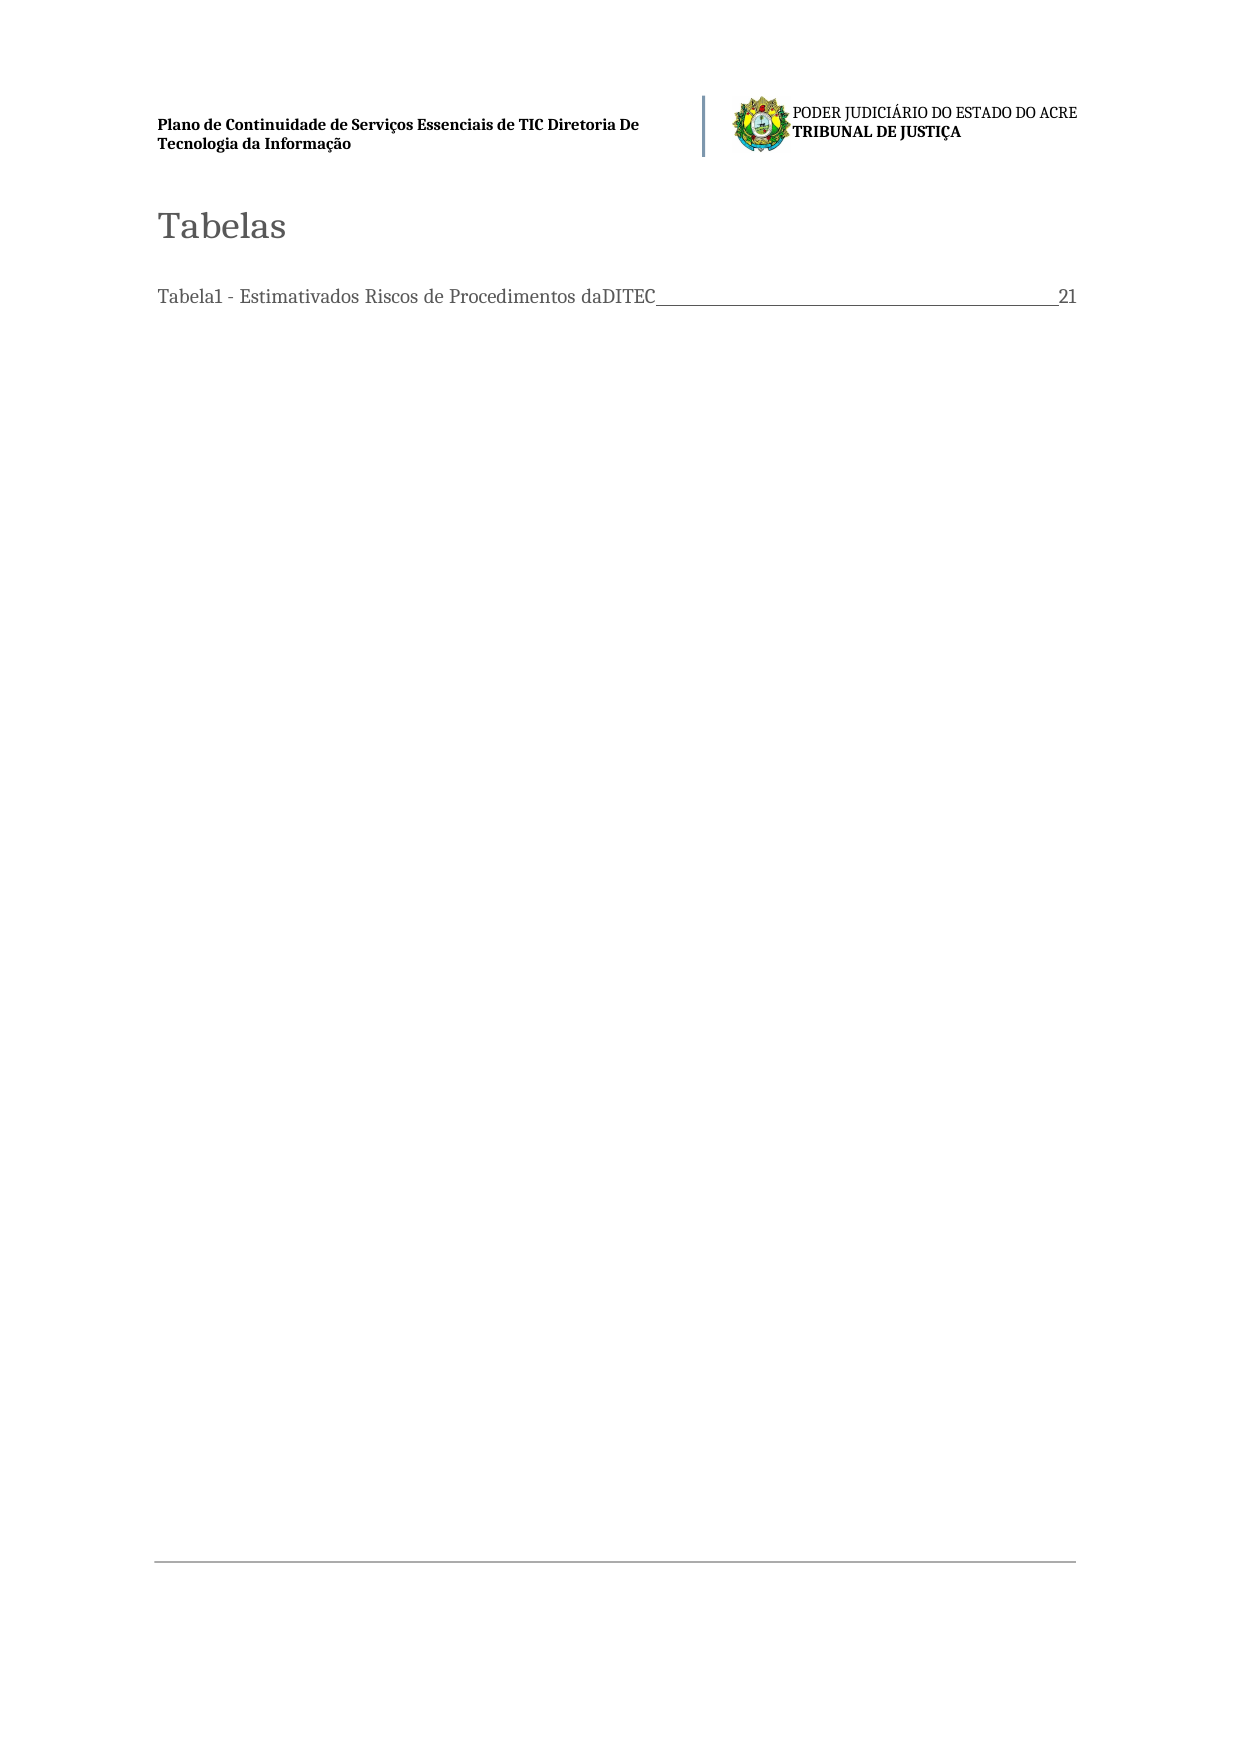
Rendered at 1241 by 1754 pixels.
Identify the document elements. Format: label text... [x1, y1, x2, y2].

picture [732, 96, 792, 153]
subtitle Tabelas [157, 204, 1107, 247]
text Tabela1 - Estimativados Riscos de Procedimentos daDITEC 21 [157, 285, 1107, 309]
